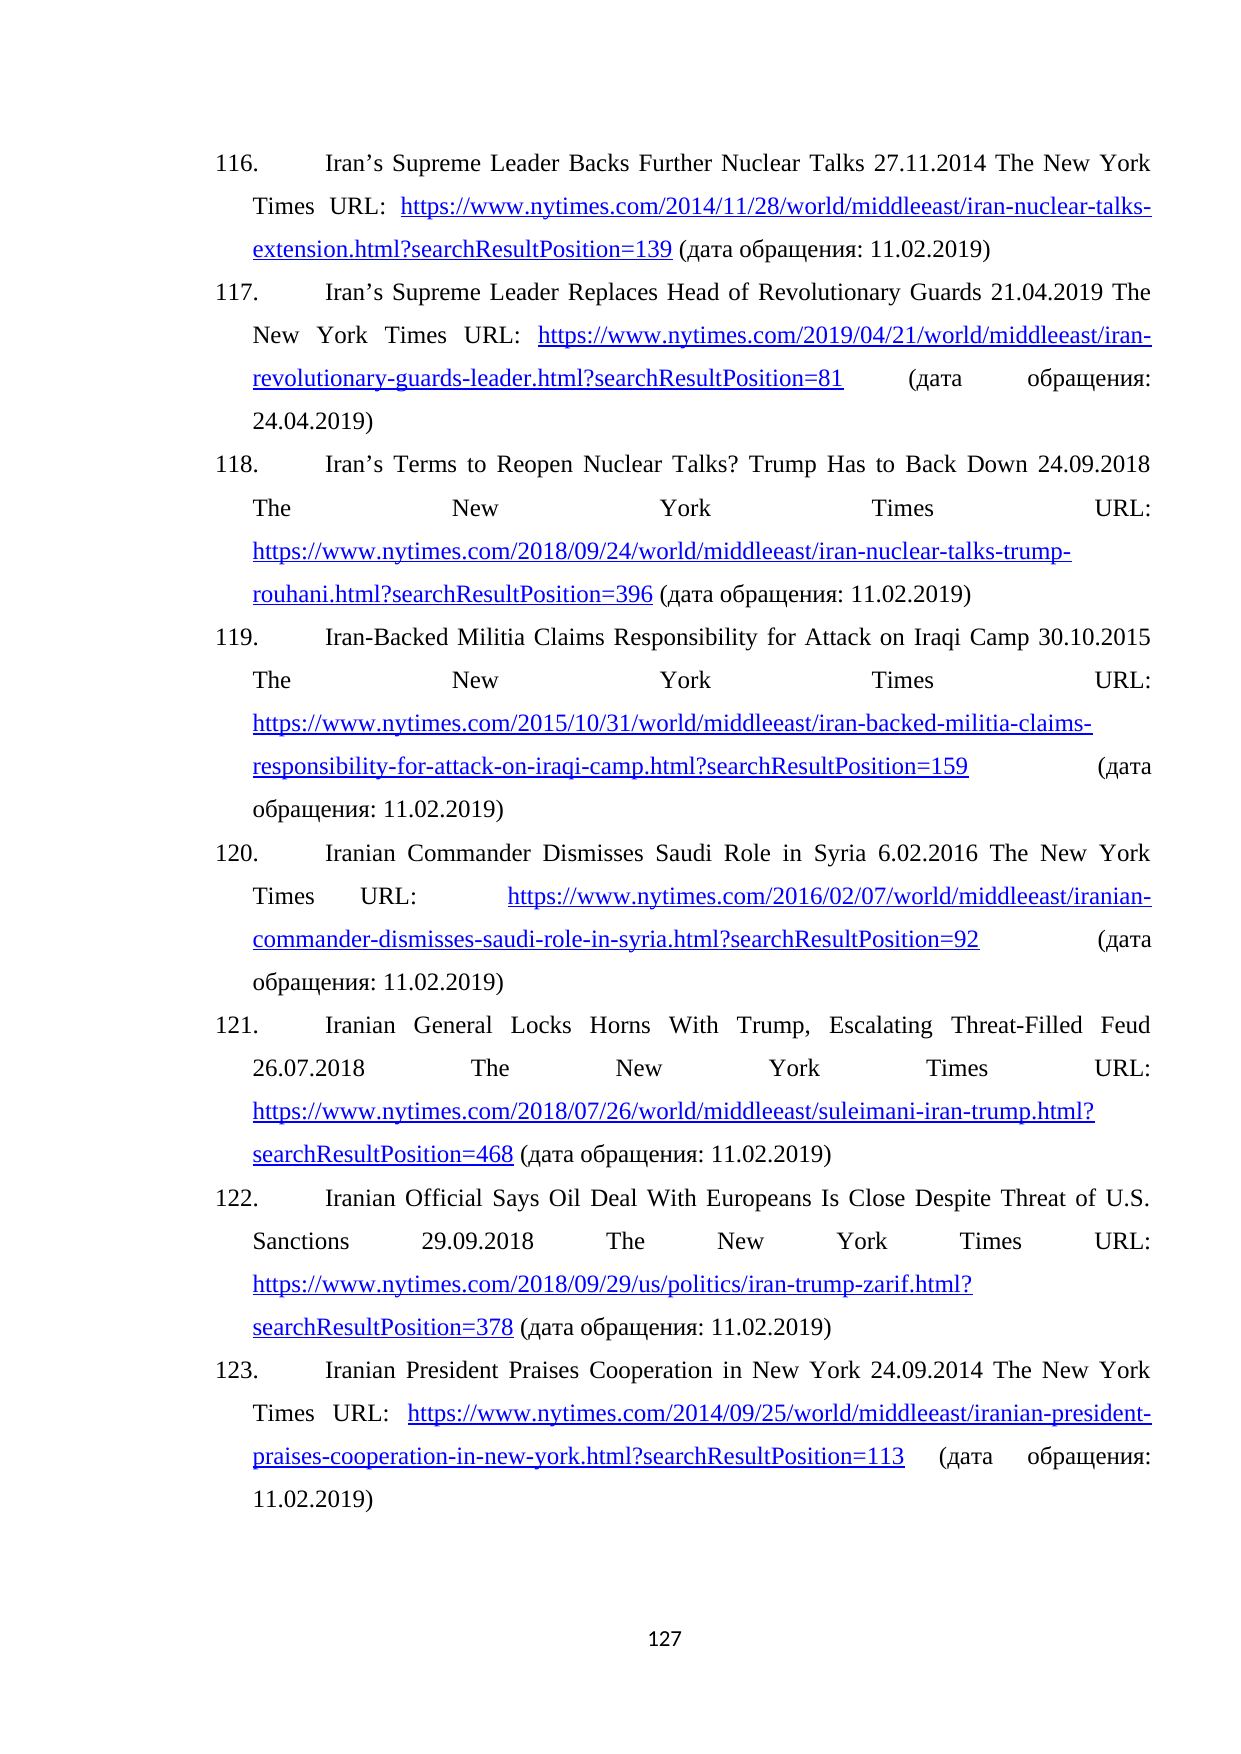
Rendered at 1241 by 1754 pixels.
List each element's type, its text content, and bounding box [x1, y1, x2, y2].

list Iran’s Terms to Reopen Nuclear Talks? Trump Has to Back Down 24.09.2018 The New York Times URL: https://www.nytimes.com/2018/09/24/world/middleeast/iran-nuclear-talks-trump-rouhani.html?searchResultPosition=396 (дата обращения: 11.02.2019) [215, 449, 1152, 608]
list Iran’s Supreme Leader Replaces Head of Revolutionary Guards 21.04.2019 The New York Times URL: https://www.nytimes.com/2019/04/21/world/middleeast/iran-revolutionary-guards-leader.html?searchResultPosition=81 (дата обращения: 24.04.2019) [215, 277, 1152, 435]
list Iranian General Locks Horns With Trump, Escalating Threat-Filled Feud 26.07.2018 The New York Times URL: https://www.nytimes.com/2018/07/26/world/middleeast/suleimani-iran-trump.html?searchResultPosition=468 (дата обращения: 11.02.2019) [215, 1010, 1152, 1168]
list Iranian President Praises Cooperation in New York 24.09.2014 The New York Times URL: https://www.nytimes.com/2014/09/25/world/middleeast/iranian-president-praises-cooperation-in-new-york.html?searchResultPosition=113 (дата обращения: 11.02.2019) [215, 1355, 1152, 1513]
list Iranian Commander Dismisses Saudi Role in Syria 6.02.2016 The New York Times URL: https://www.nytimes.com/2016/02/07/world/middleeast/iranian-commander-dismisses-saudi-role-in-syria.html?searchResultPosition=92 (дата обращения: 11.02.2019) [215, 838, 1152, 996]
list Iran’s Supreme Leader Backs Further Nuclear Talks 27.11.2014 The New York Times URL: https://www.nytimes.com/2014/11/28/world/middleeast/iran-nuclear-talks-extension.html?searchResultPosition=139 (дата обращения: 11.02.2019) [215, 148, 1152, 263]
list Iranian Official Says Oil Deal With Europeans Is Close Despite Threat of U.S. Sanctions 29.09.2018 The New York Times URL: https://www.nytimes.com/2018/09/29/us/politics/iran-trump-zarif.html?searchResultPosition=378 (дата обращения: 11.02.2019) [215, 1183, 1152, 1341]
list Iran-Backed Militia Claims Responsibility for Attack on Iraqi Camp 30.10.2015 The New York Times URL: https://www.nytimes.com/2015/10/31/world/middleeast/iran-backed-militia-claims-responsibility-for-attack-on-iraqi-camp.html?searchResultPosition=159 (дата обращения: 11.02.2019) [215, 622, 1152, 823]
